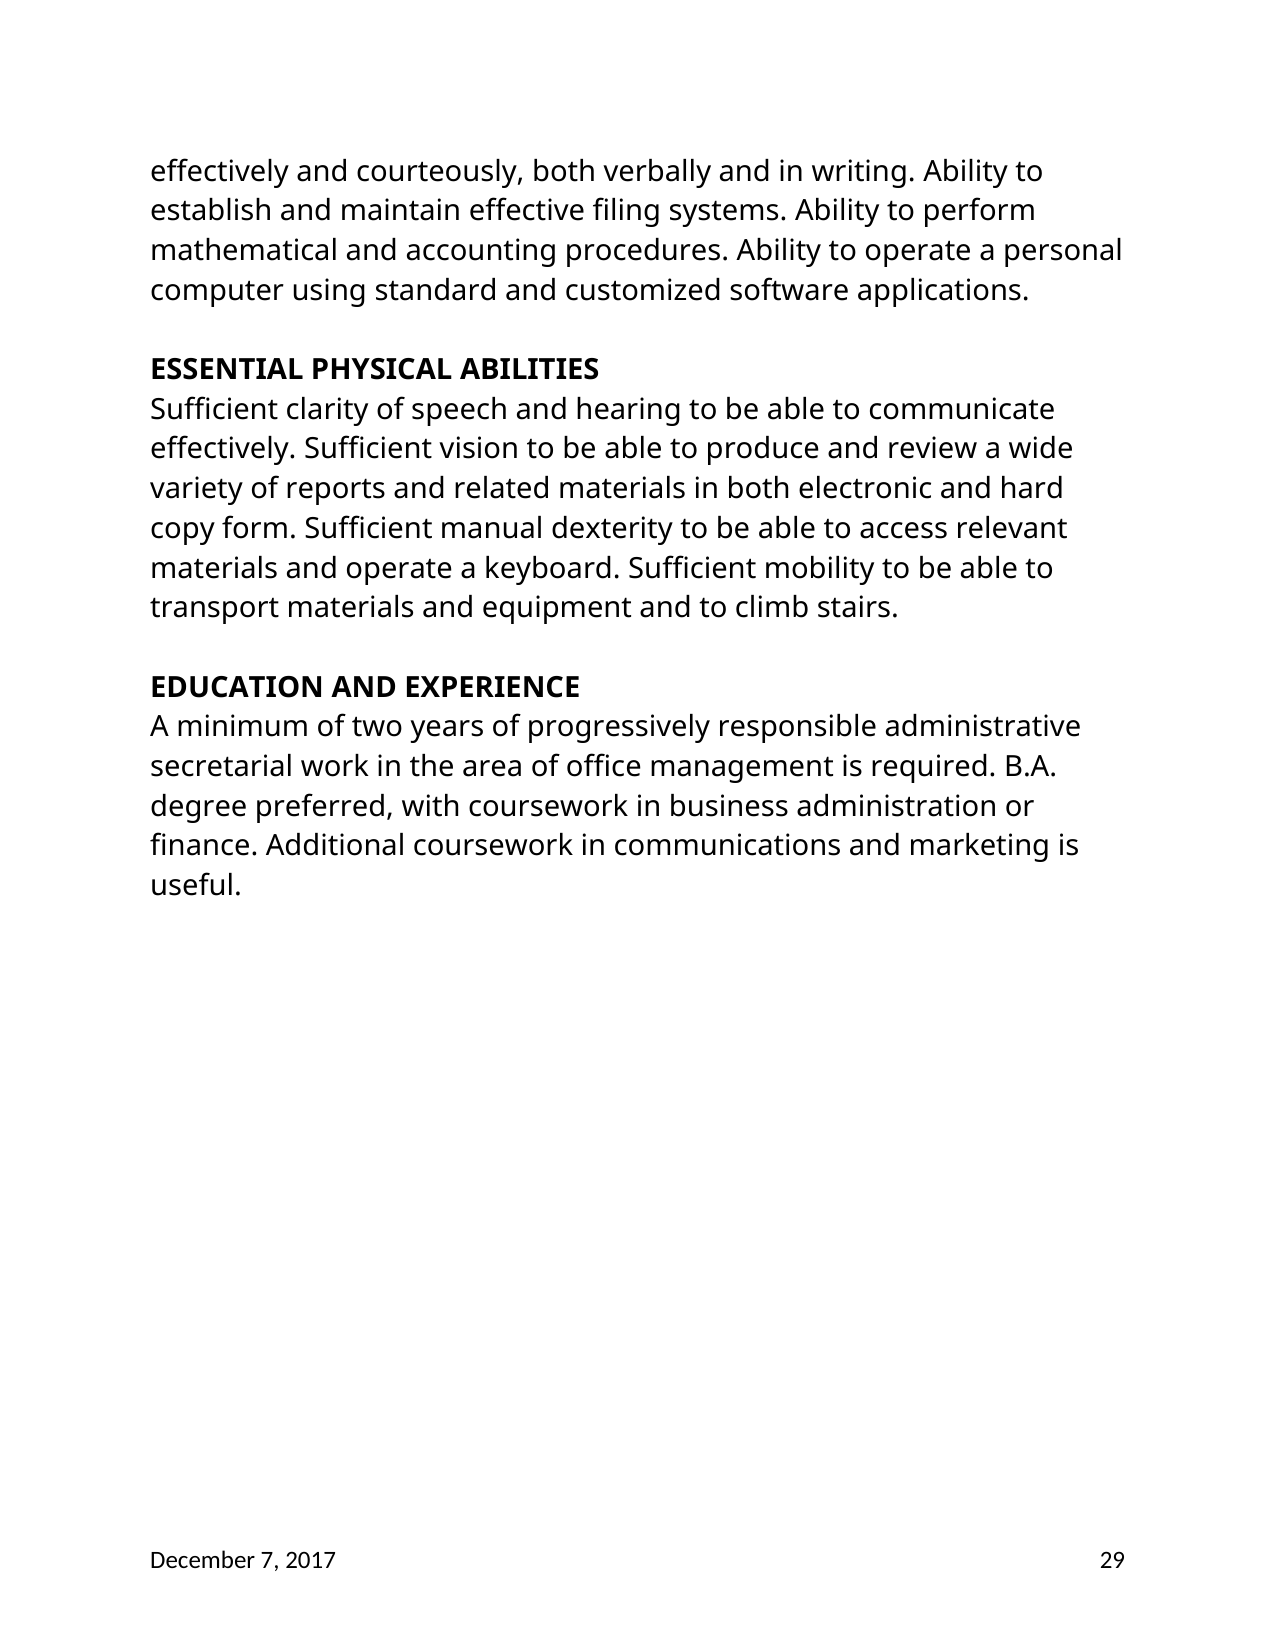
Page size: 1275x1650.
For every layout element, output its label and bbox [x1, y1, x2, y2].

text [150, 150, 1125, 904]
